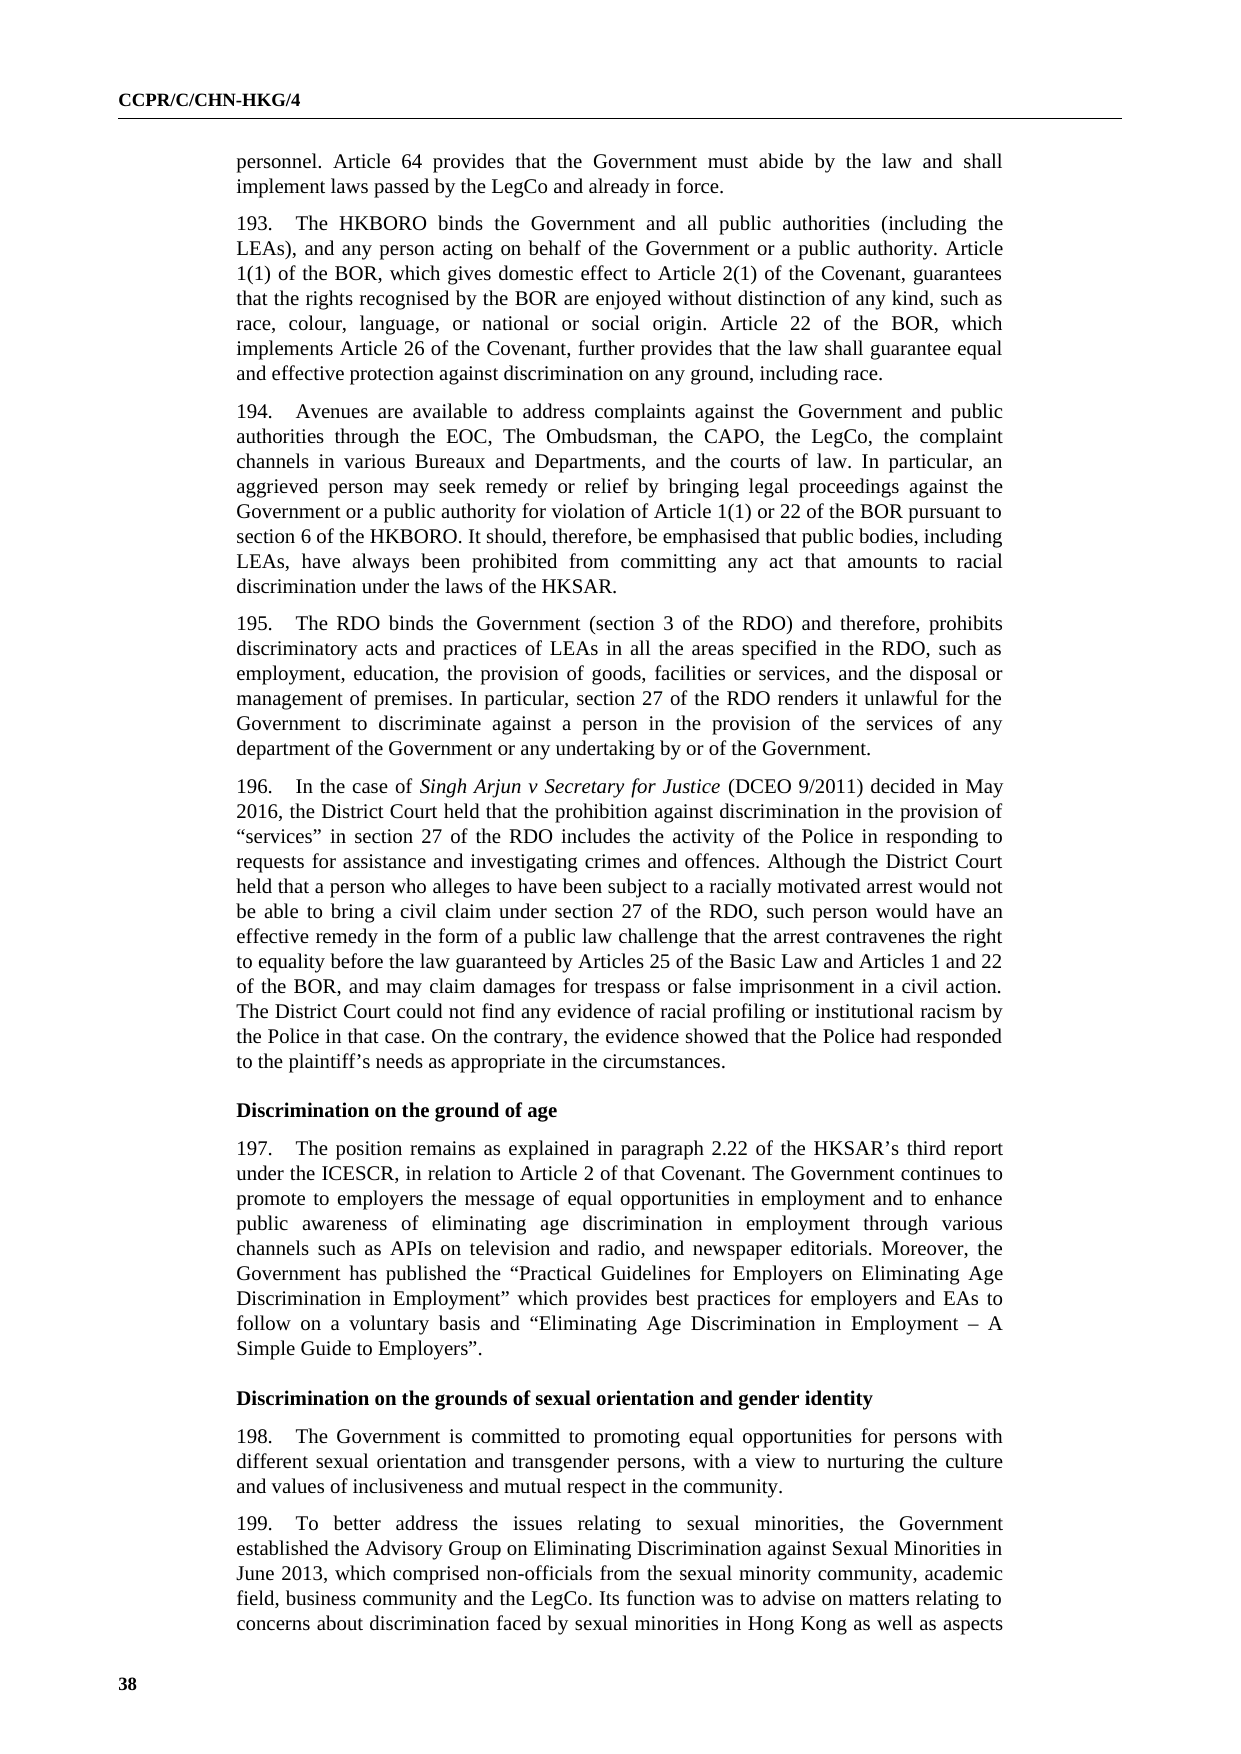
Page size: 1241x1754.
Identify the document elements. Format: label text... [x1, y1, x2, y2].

text 198. The Government is committed to promoting equal opportunities for persons with different sexual orientation and transgender persons, with a view to nurturing the culture and values of inclusiveness and mutual respect in the community. [236, 1423, 1004, 1498]
text 194. Avenues are available to address complaints against the Government and public authorities through the EOC, The Ombudsman, the CAPO, the LegCo, the complaint channels in various Bureaux and Departments, and the courts of law. In particular, an aggrieved person may seek remedy or relief by bringing legal proceedings against the Government or a public authority for violation of Article 1(1) or 22 of the BOR pursuant to section 6 of the HKBORO. It should, therefore, be emphasised that public bodies, including LEAs, have always been prohibited from committing any act that amounts to racial discrimination under the laws of the HKSAR. [236, 398, 1004, 598]
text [236, 1510, 1004, 1635]
text 195. The RDO binds the Government (section 3 of the RDO) and therefore, prohibits discriminatory acts and practices of LEAs in all the areas specified in the RDO, such as employment, education, the provision of goods, facilities or services, and the disposal or management of premises. In particular, section 27 of the RDO renders it unlawful for the Government to discriminate against a person in the provision of the services of any department of the Government or any undertaking by or of the Government. [236, 610, 1004, 760]
text 196. In the case of Singh Arjun v Secretary for Justice (DCEO 9/2011) decided in May 2016, the District Court held that the prohibition against discrimination in the provision of “services” in section 27 of the RDO includes the activity of the Police in responding to requests for assistance and investigating crimes and offences. Although the District Court held that a person who alleges to have been subject to a racially motivated arrest would not be able to bring a civil claim under section 27 of the RDO, such person would have an effective remedy in the form of a public law challenge that the arrest contravenes the right to equality before the law guaranteed by Articles 25 of the Basic Law and Articles 1 and 22 of the BOR, and may claim damages for trespass or false imprisonment in a civil action. The District Court could not find any evidence of racial profiling or institutional racism by the Police in that case. On the contrary, the evidence showed that the Police had responded to the plaintiff’s needs as appropriate in the circumstances. [236, 773, 1004, 1073]
text 193. The HKBORO binds the Government and all public authorities (including the LEAs), and any person acting on behalf of the Government or a public authority. Article 1(1) of the BOR, which gives domestic effect to Article 2(1) of the Covenant, guarantees that the rights recognised by the BOR are enjoyed without distinction of any kind, such as race, colour, language, or national or social origin. Article 22 of the BOR, which implements Article 26 of the Covenant, further provides that the law shall guarantee equal and effective protection against discrimination on any ground, including race. [236, 210, 1004, 385]
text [236, 148, 1004, 198]
text 197. The position remains as explained in paragraph 2.22 of the HKSAR’s third report under the ICESCR, in relation to Article 2 of that Covenant. The Government continues to promote to employers the message of equal opportunities in employment and to enhance public awareness of eliminating age discrimination in employment through various channels such as APIs on television and radio, and newspaper editorials. Moreover, the Government has published the “Practical Guidelines for Employers on Eliminating Age Discrimination in Employment” which provides best practices for employers and EAs to follow on a voluntary basis and “Eliminating Age Discrimination in Employment – A Simple Guide to Employers”. [236, 1135, 1004, 1360]
text Discrimination on the grounds of sexual orientation and gender identity [118, 1385, 1004, 1410]
text Discrimination on the ground of age [118, 1098, 1004, 1123]
